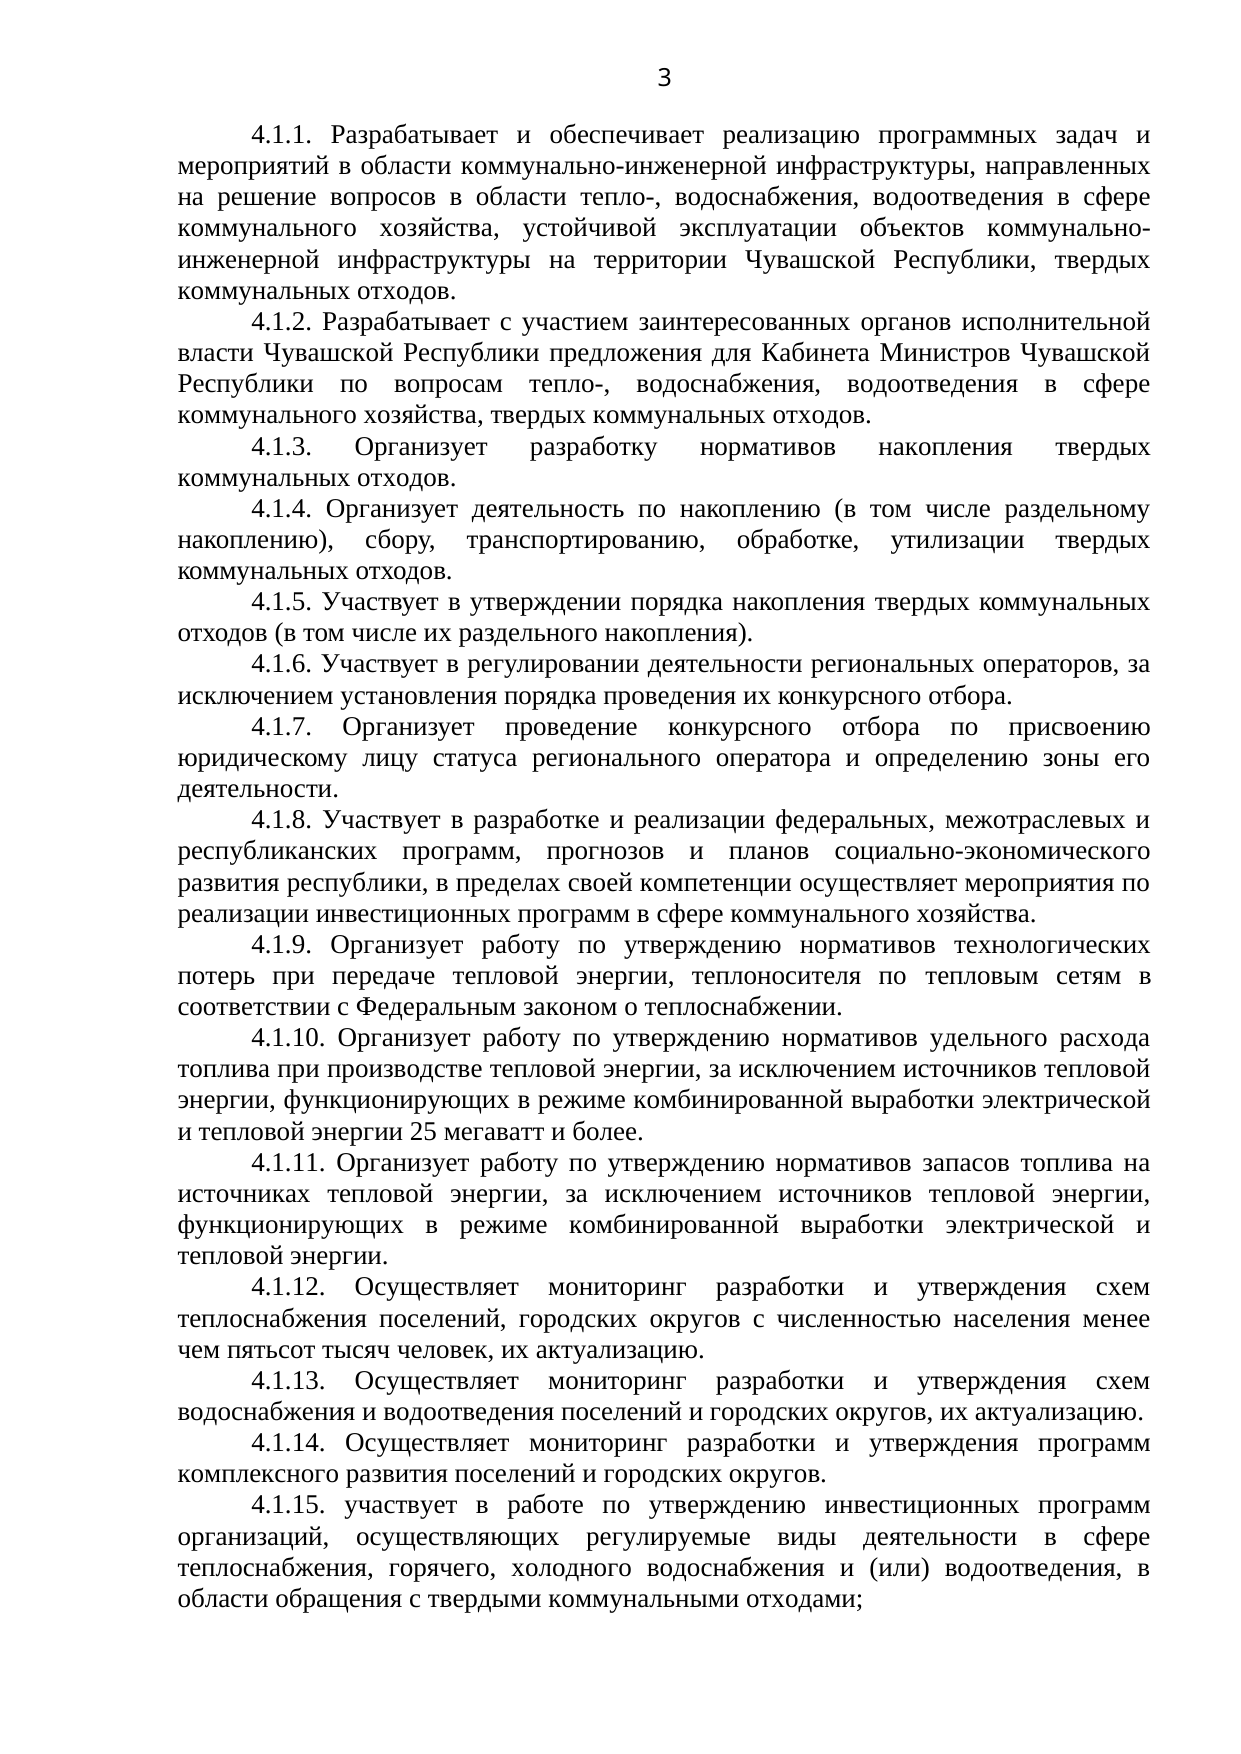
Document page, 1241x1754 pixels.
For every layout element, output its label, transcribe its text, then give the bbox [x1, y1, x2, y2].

text 4.1.13. Осуществляет мониторинг разработки и утверждения схем водоснабжения и водоотведения поселений и городских округов, их актуализацию. [177, 1364, 1152, 1426]
text 4.1.4. Организует деятельность по накоплению (в том числе раздельному накоплению), сбору, транспортированию, обработке, утилизации твердых коммунальных отходов. [177, 492, 1152, 585]
text 4.1.14. Осуществляет мониторинг разработки и утверждения программ комплексного развития поселений и городских округов. [177, 1426, 1152, 1488]
text 4.1.10. Организует работу по утверждению нормативов удельного расхода топлива при производстве тепловой энергии, за исключением источников тепловой энергии, функционирующих в режиме комбинированной выработки электрической и тепловой энергии 25 мегаватт и более. [177, 1021, 1152, 1146]
text 4.1.5. Участвует в утверждении порядка накопления твердых коммунальных отходов (в том числе их раздельного накопления). [177, 585, 1152, 648]
text 4.1.6. Участвует в регулировании деятельности региональных операторов, за исключением установления порядка проведения их конкурсного отбора. [177, 648, 1152, 710]
text 4.1.9. Организует работу по утверждению нормативов технологических потерь при передаче тепловой энергии, теплоносителя по тепловым сетям в соответствии с Федеральным законом о теплоснабжении. [177, 928, 1152, 1021]
text 4.1.7. Организует проведение конкурсного отбора по присвоению юридическому лицу статуса регионального оператора и определению зоны его деятельности. [177, 710, 1152, 803]
text 4.1.11. Организует работу по утверждению нормативов запасов топлива на источниках тепловой энергии, за исключением источников тепловой энергии, функционирующих в режиме комбинированной выработки электрической и тепловой энергии. [177, 1146, 1152, 1271]
text 4.1.2. Разрабатывает с участием заинтересованных органов исполнительной власти Чувашской Республики предложения для Кабинета Министров Чувашской Республики по вопросам тепло-, водоснабжения, водоотведения в сфере коммунального хозяйства, твердых коммунальных отходов. [177, 305, 1152, 429]
text 4.1.12. Осуществляет мониторинг разработки и утверждения схем теплоснабжения поселений, городских округов с численностью населения менее чем пятьсот тысяч человек, их актуализацию. [177, 1271, 1152, 1364]
text 4.1.8. Участвует в разработке и реализации федеральных, межотраслевых и республиканских программ, прогнозов и планов социально-экономического развития республики, в пределах своей компетенции осуществляет мероприятия по реализации инвестиционных программ в сфере коммунального хозяйства. [177, 803, 1152, 928]
text 4.1.1. Разрабатывает и обеспечивает реализацию программных задач и мероприятий в области коммунально-инженерной инфраструктуры, направленных на решение вопросов в области тепло-, водоснабжения, водоотведения в сфере коммунального хозяйства, устойчивой эксплуатации объектов коммунально-инженерной инфраструктуры на территории Чувашской Республики, твердых коммунальных отходов. [177, 118, 1152, 305]
text 4.1.15. участвует в работе по утверждению инвестиционных программ организаций, осуществляющих регулируемые виды деятельности в сфере теплоснабжения, горячего, холодного водоснабжения и (или) водоотведения, в области обращения с твердыми коммунальными отходами; [177, 1488, 1152, 1613]
text 4.1.3. Организует разработку нормативов накопления твердых коммунальных отходов. [177, 429, 1152, 492]
